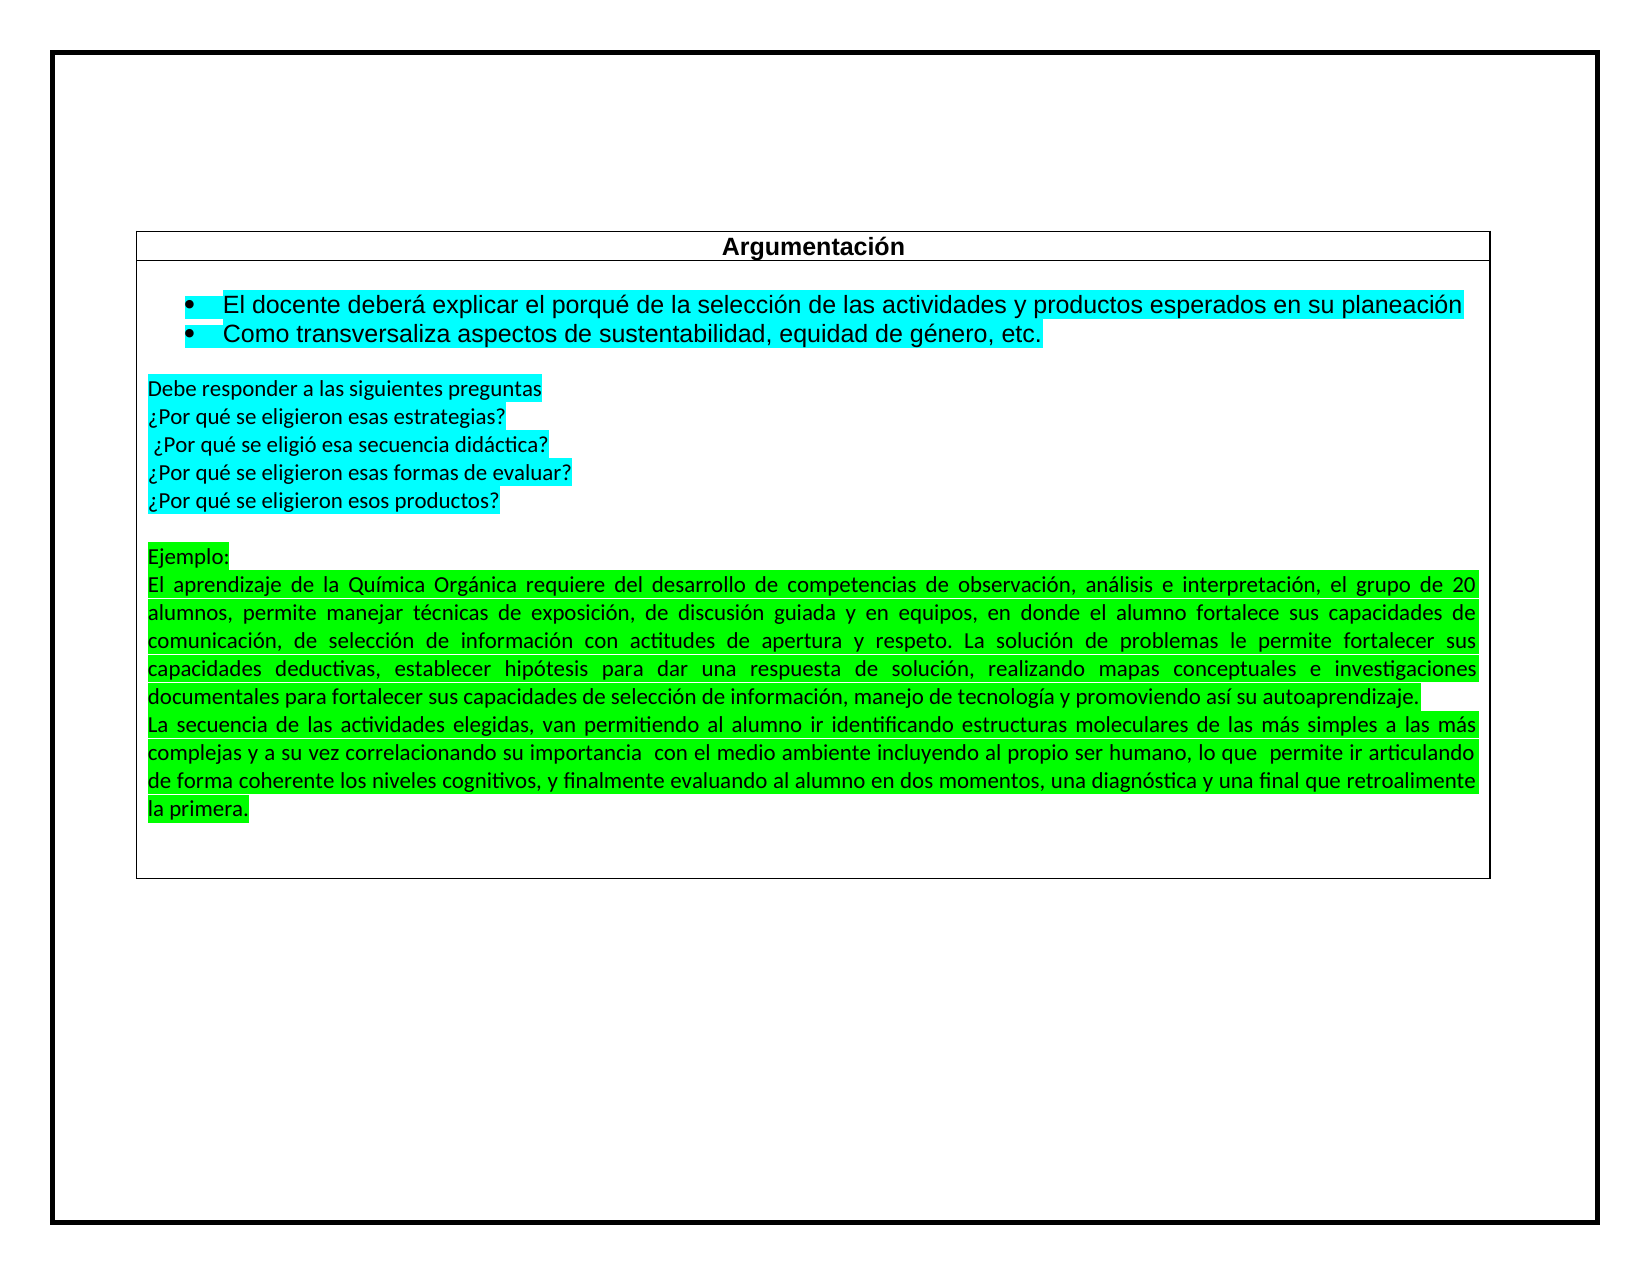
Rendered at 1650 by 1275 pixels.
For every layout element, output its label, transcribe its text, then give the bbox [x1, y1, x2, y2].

table_header Argumentación [137, 232, 1489, 260]
table_cell El docente deberá explicar el porqué de la selección de las actividades y productos esperados en su planeación Como transversaliza aspectos de sustentabilidad, equidad de género, etc. Debe responder a las siguientes preguntas ¿Por qué se eligieron esas estrategias? ¿Por qué se eligió esa secuencia didáctica? ¿Por qué se eligieron esas formas de evaluar? ¿Por qué se eligieron esos productos? Ejemplo: El aprendizaje de la Química Orgánica requiere del desarrollo de competencias de observación, análisis e interpretación, el grupo de 20 alumnos, permite manejar técnicas de exposición, de discusión guiada y en equipos, en donde el alumno fortalece sus capacidades de comunicación, de selección de información con actitudes de apertura y respeto. La solución de problemas le permite fortalecer sus capacidades deductivas, establecer hipótesis para dar una respuesta de solución, realizando mapas conceptuales e investigaciones documentales para fortalecer sus capacidades de selección de información, manejo de tecnología y promoviendo así su autoaprendizaje. La secuencia de las actividades elegidas, van permitiendo al alumno ir identificando estructuras moleculares de las más simples a las más complejas y a su vez correlacionando su importancia con el medio ambiente incluyendo al propio ser humano, lo que permite ir articulando de forma coherente los niveles cognitivos, y finalmente evaluando al alumno en dos momentos, una diagnóstica y una final que retroalimente la primera. [137, 261, 1489, 878]
